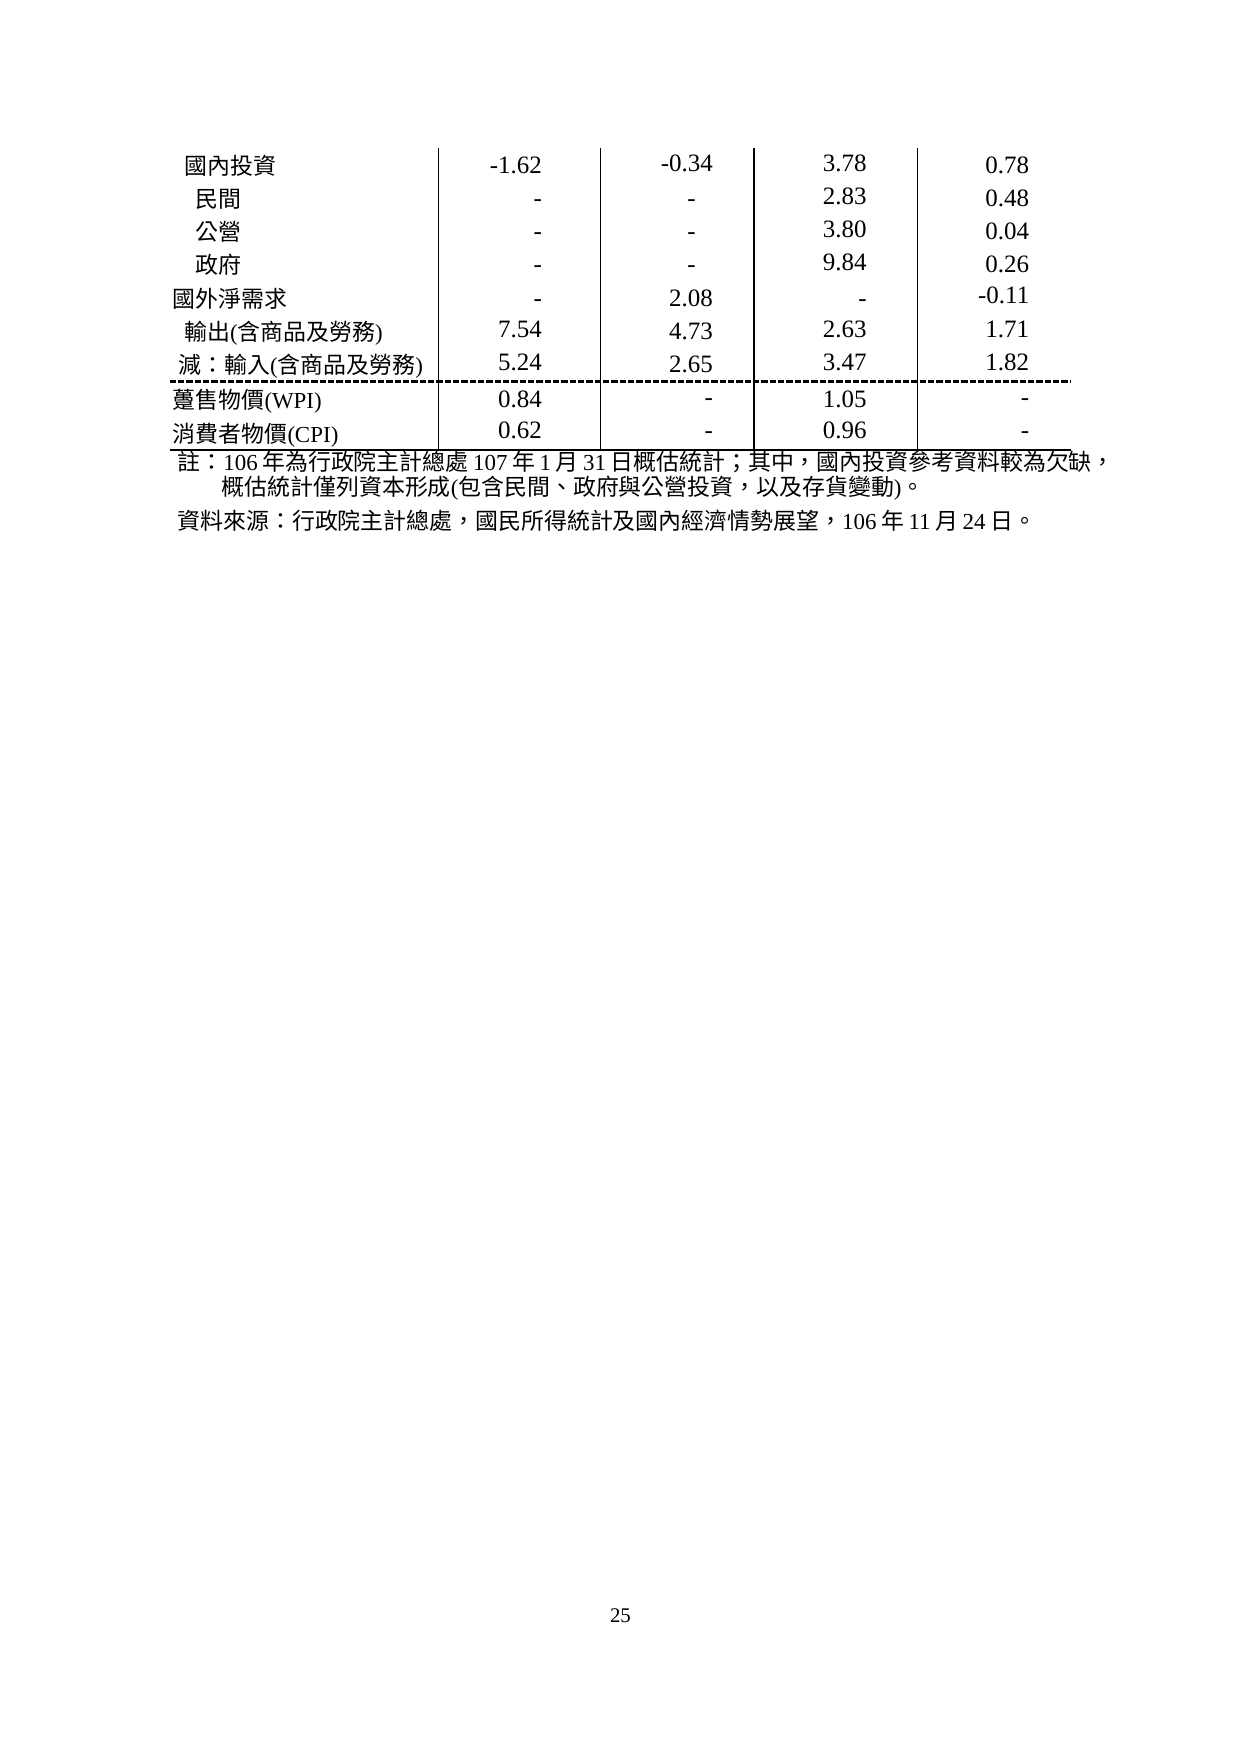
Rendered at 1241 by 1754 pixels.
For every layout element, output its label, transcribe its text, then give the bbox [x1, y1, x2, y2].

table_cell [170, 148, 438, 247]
text 資料來源：行政院主計總處，國民所得統計及國內經濟情勢展望，106年11月24日。 [177, 500, 1127, 538]
text 註：106年為行政院主計總處107年1月31日概估統計；其中，國內投資參考資料較為欠缺，概估統計僅列資本形成(包含民間、政府與公營投資，以及存貨變動)。 [177, 450, 1127, 500]
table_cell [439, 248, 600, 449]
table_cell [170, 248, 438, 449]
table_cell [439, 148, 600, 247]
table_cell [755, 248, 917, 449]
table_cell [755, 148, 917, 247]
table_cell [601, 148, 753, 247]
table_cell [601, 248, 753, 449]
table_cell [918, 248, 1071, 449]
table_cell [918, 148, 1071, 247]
